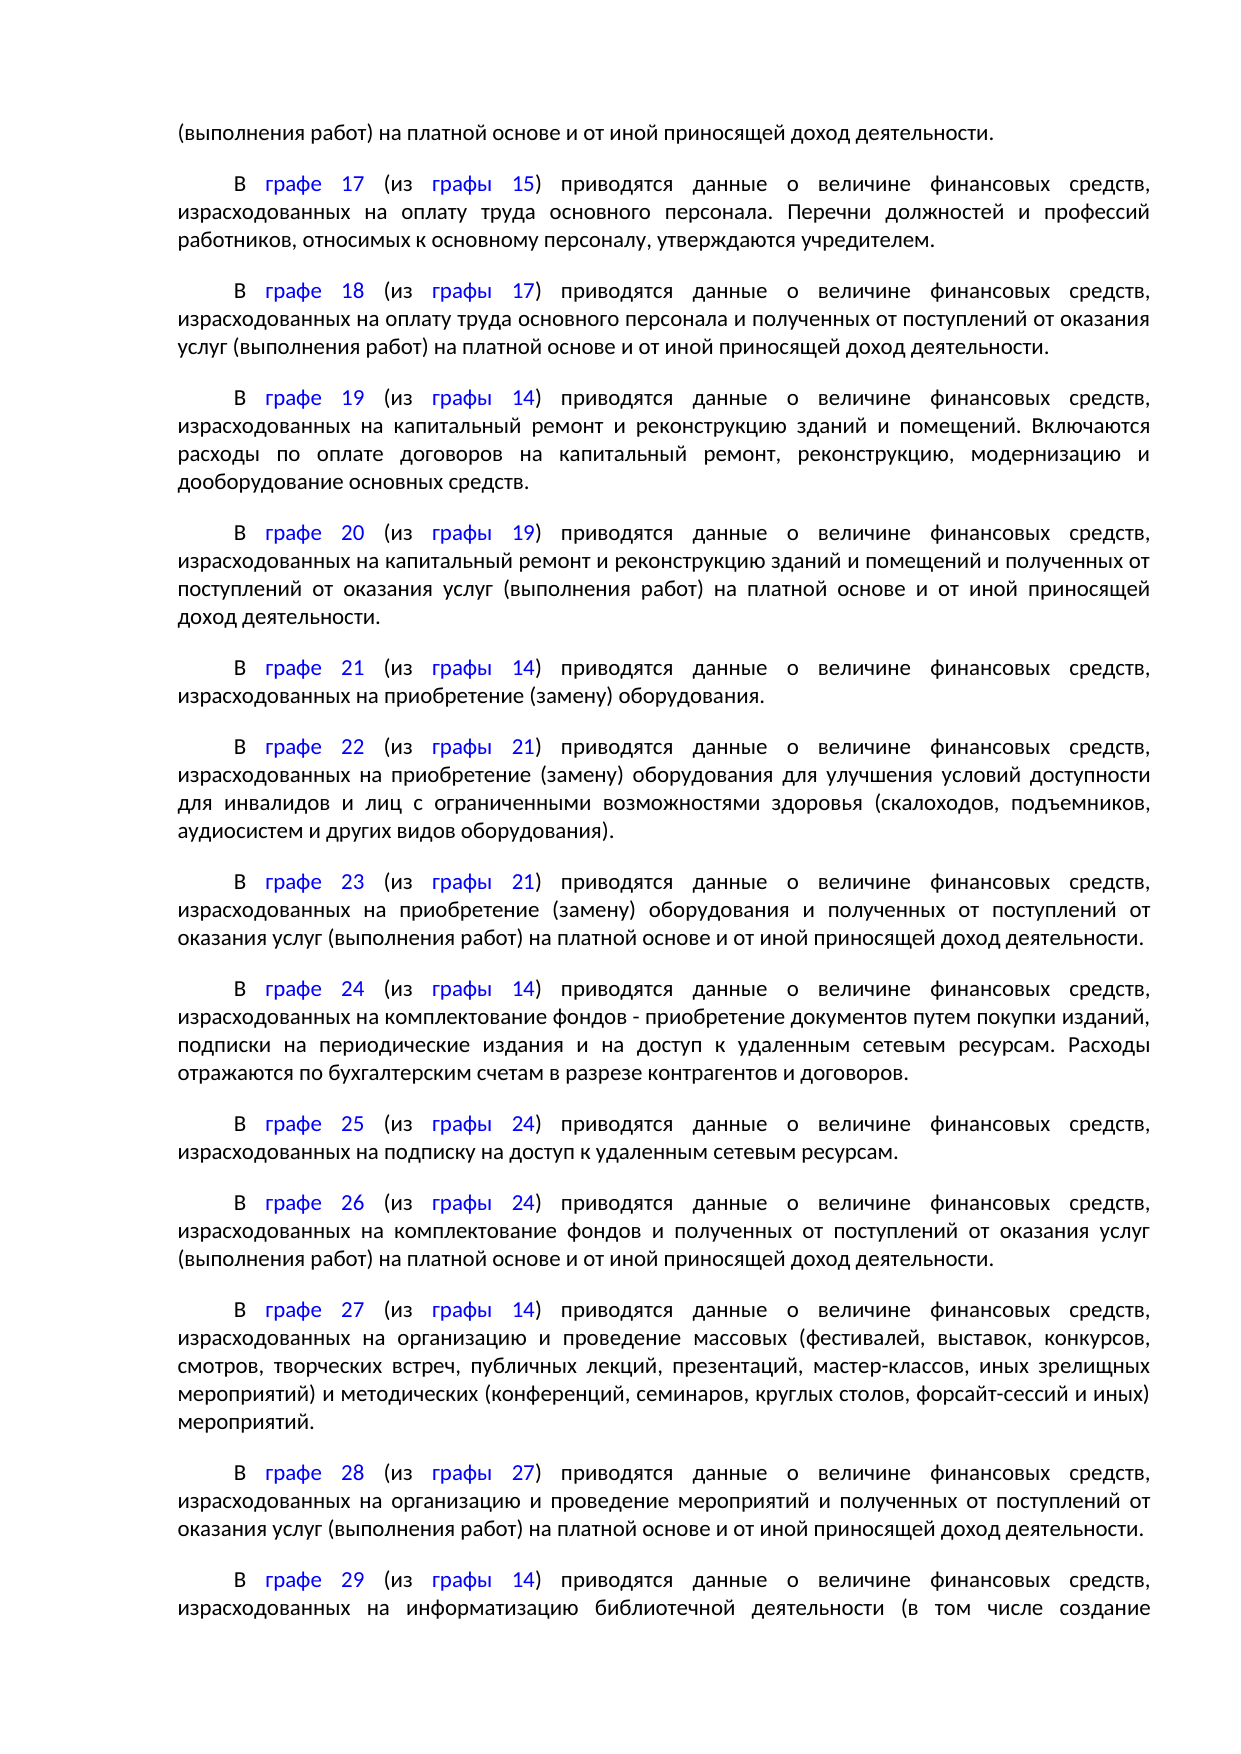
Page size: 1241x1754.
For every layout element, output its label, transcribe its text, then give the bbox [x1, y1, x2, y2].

text В графе 23 (из графы 21) приводятся данные о величине финансовых средств, израсходованных на приобретение (замену) оборудования и полученных от поступлений от оказания услуг (выполнения работ) на платной основе и от иной приносящей доход деятельности. [177, 867, 1152, 951]
text В графе 17 (из графы 15) приводятся данные о величине финансовых средств, израсходованных на оплату труда основного персонала. Перечни должностей и профессий работников, относимых к основному персоналу, утверждаются учредителем. [177, 169, 1152, 253]
text В графе 18 (из графы 17) приводятся данные о величине финансовых средств, израсходованных на оплату труда основного персонала и полученных от поступлений от оказания услуг (выполнения работ) на платной основе и от иной приносящей доход деятельности. [177, 276, 1152, 360]
text В графе 20 (из графы 19) приводятся данные о величине финансовых средств, израсходованных на капитальный ремонт и реконструкцию зданий и помещений и полученных от поступлений от оказания услуг (выполнения работ) на платной основе и от иной приносящей доход деятельности. [177, 518, 1152, 630]
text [177, 1565, 1152, 1621]
text В графе 21 (из графы 14) приводятся данные о величине финансовых средств, израсходованных на приобретение (замену) оборудования. [177, 653, 1152, 709]
text В графе 26 (из графы 24) приводятся данные о величине финансовых средств, израсходованных на комплектование фондов и полученных от поступлений от оказания услуг (выполнения работ) на платной основе и от иной приносящей доход деятельности. [177, 1188, 1152, 1272]
text В графе 24 (из графы 14) приводятся данные о величине финансовых средств, израсходованных на комплектование фондов - приобретение документов путем покупки изданий, подписки на периодические издания и на доступ к удаленным сетевым ресурсам. Расходы отражаются по бухгалтерским счетам в разрезе контрагентов и договоров. [177, 974, 1152, 1086]
text В графе 19 (из графы 14) приводятся данные о величине финансовых средств, израсходованных на капитальный ремонт и реконструкцию зданий и помещений. Включаются расходы по оплате договоров на капитальный ремонт, реконструкцию, модернизацию и дооборудование основных средств. [177, 383, 1152, 495]
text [177, 118, 1152, 146]
text В графе 22 (из графы 21) приводятся данные о величине финансовых средств, израсходованных на приобретение (замену) оборудования для улучшения условий доступности для инвалидов и лиц с ограниченными возможностями здоровья (скалоходов, подъемников, аудиосистем и других видов оборудования). [177, 732, 1152, 844]
text В графе 25 (из графы 24) приводятся данные о величине финансовых средств, израсходованных на подписку на доступ к удаленным сетевым ресурсам. [177, 1109, 1152, 1165]
text В графе 27 (из графы 14) приводятся данные о величине финансовых средств, израсходованных на организацию и проведение массовых (фестивалей, выставок, конкурсов, смотров, творческих встреч, публичных лекций, презентаций, мастер-классов, иных зрелищных мероприятий) и методических (конференций, семинаров, круглых столов, форсайт-сессий и иных) мероприятий. [177, 1295, 1152, 1435]
text В графе 28 (из графы 27) приводятся данные о величине финансовых средств, израсходованных на организацию и проведение мероприятий и полученных от поступлений от оказания услуг (выполнения работ) на платной основе и от иной приносящей доход деятельности. [177, 1458, 1152, 1542]
